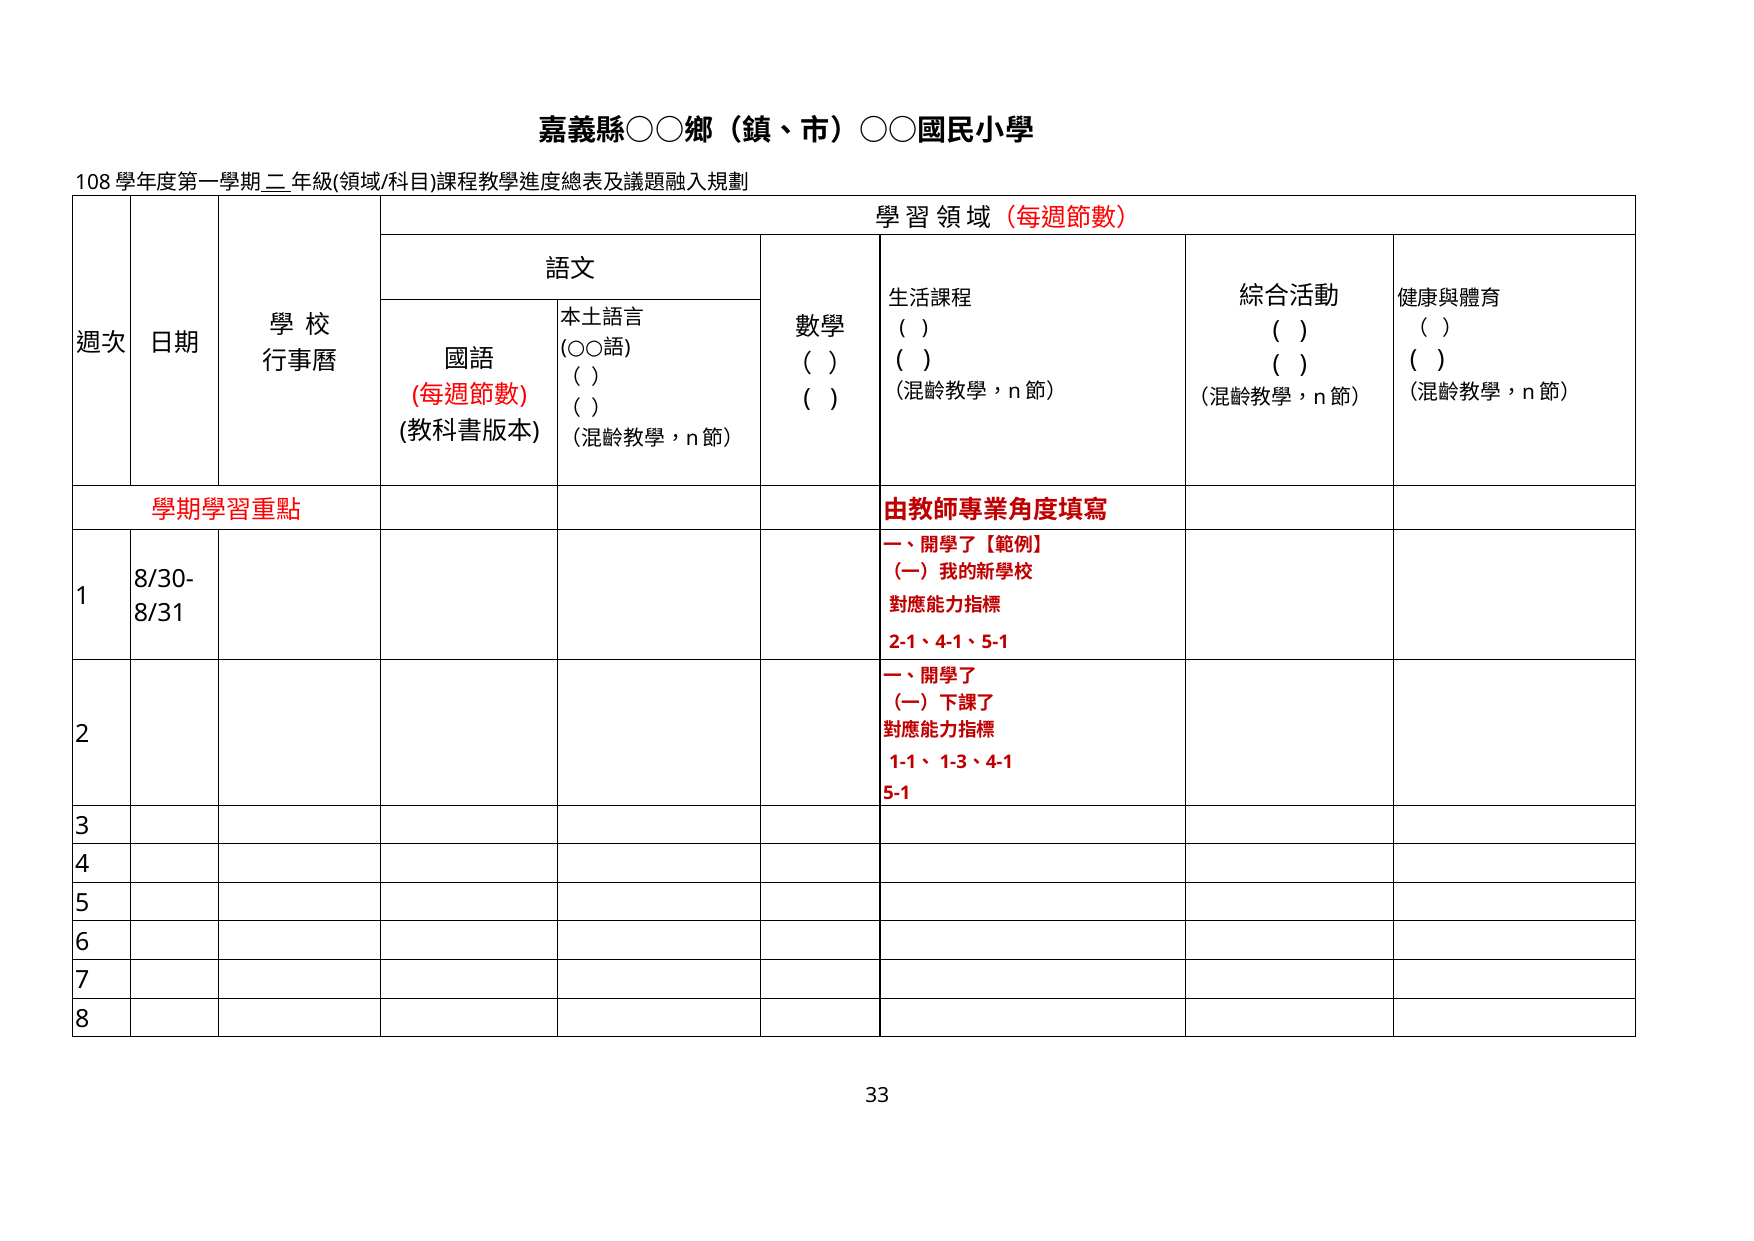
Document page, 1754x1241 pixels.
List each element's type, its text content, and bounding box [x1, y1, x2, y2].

table_cell 數學 （ ） ( ) [761, 235, 879, 485]
table_cell [219, 999, 380, 1036]
table_cell 一、開學了【範例】 （一）我的新學校 對應能力指標 2-1、4-1、5-1 [881, 530, 1185, 659]
table_cell 本土語言 (○○語) （ ） （ ） （混齡教學，n節） [558, 300, 760, 485]
table_cell [219, 660, 380, 805]
table_cell [131, 999, 218, 1036]
table_cell [761, 999, 879, 1036]
table_cell [881, 883, 1185, 920]
table_header 學 習 領 域（每週節數） [381, 196, 1635, 234]
table_cell [1186, 486, 1393, 529]
table_cell [558, 883, 760, 920]
table_cell [881, 960, 1185, 997]
table_cell [881, 844, 1185, 882]
table_cell 生活課程 ( ) ( ) （混齡教學，n節） [881, 235, 1185, 485]
table_cell [1186, 844, 1393, 882]
text 108學年度第一學期 二 年級(領域/科目)課程教學進度總表及議題融入規劃 [75, 165, 1679, 195]
table_cell 綜合活動 ( ) ( ) （混齡教學，n節） [1186, 235, 1393, 485]
table_cell 8 [73, 999, 130, 1036]
table_cell [1394, 999, 1635, 1036]
table_cell 6 [73, 921, 130, 959]
table_cell [219, 960, 380, 997]
table_cell [1394, 530, 1635, 659]
table_cell [761, 921, 879, 959]
table_cell [558, 999, 760, 1036]
table_cell 2 [73, 660, 130, 805]
table_cell [558, 806, 760, 843]
table_cell [1186, 921, 1393, 959]
table_cell 語文 [381, 235, 760, 299]
table_cell [1186, 960, 1393, 997]
table_cell [558, 844, 760, 882]
table_cell 1 [73, 530, 130, 659]
table_cell [131, 883, 218, 920]
table_cell 4 [73, 844, 130, 882]
table_cell [558, 921, 760, 959]
table_cell 8/30-8/31 [131, 530, 218, 659]
table_cell [881, 806, 1185, 843]
table_cell [761, 530, 879, 659]
table_cell [131, 806, 218, 843]
table_cell 學期學習重點 [73, 486, 380, 529]
table_cell [1186, 660, 1393, 805]
table_cell [381, 530, 557, 659]
table_cell [381, 486, 557, 529]
table_cell [1394, 960, 1635, 997]
table_cell [881, 999, 1185, 1036]
table_cell [381, 844, 557, 882]
table_cell [558, 530, 760, 659]
table_cell [881, 921, 1185, 959]
table_cell [381, 999, 557, 1036]
table_cell [1394, 806, 1635, 843]
table_cell [219, 806, 380, 843]
table_cell [219, 883, 380, 920]
table_cell [1394, 921, 1635, 959]
table_cell [381, 921, 557, 959]
table_header 日期 [131, 196, 218, 485]
table_cell [1394, 883, 1635, 920]
table_cell [131, 844, 218, 882]
table_cell [1186, 999, 1393, 1036]
table_cell [219, 530, 380, 659]
table_cell [381, 960, 557, 997]
table_cell [558, 486, 760, 529]
table_cell 5 [73, 883, 130, 920]
table_cell [558, 660, 760, 805]
table_cell [761, 660, 879, 805]
table_cell [761, 883, 879, 920]
table_cell [558, 960, 760, 997]
table_cell [381, 806, 557, 843]
table_cell [761, 844, 879, 882]
table_cell [761, 806, 879, 843]
table_cell 一、開學了 （一）下課了 對應能力指標 1-1、 1-3、4-1 5-1 [881, 660, 1185, 805]
table_cell [219, 921, 380, 959]
table_header 週次 [73, 196, 130, 485]
table_cell [761, 486, 879, 529]
table_cell [1186, 806, 1393, 843]
table_cell [1394, 486, 1635, 529]
table_cell 3 [73, 806, 130, 843]
table_cell 國語 (每週節數) (教科書版本) [381, 300, 557, 485]
table_cell [381, 660, 557, 805]
table_cell 健康與體育 （ ） ( ) （混齡教學，n節） [1394, 235, 1635, 485]
table_cell [381, 883, 557, 920]
table_cell [131, 960, 218, 997]
table_cell [131, 660, 218, 805]
table_cell [131, 921, 218, 959]
table_cell 由教師專業角度填寫 [881, 486, 1185, 529]
table_cell [1394, 844, 1635, 882]
table_cell [1394, 660, 1635, 805]
table_cell 7 [73, 960, 130, 997]
table_header 學 校 行事曆 [219, 196, 380, 485]
table_cell [219, 844, 380, 882]
table_cell [1186, 883, 1393, 920]
text 嘉義縣○○鄉（鎮、市）○○國民小學 [75, 90, 1679, 165]
table_cell [1186, 530, 1393, 659]
table_cell [761, 960, 879, 997]
